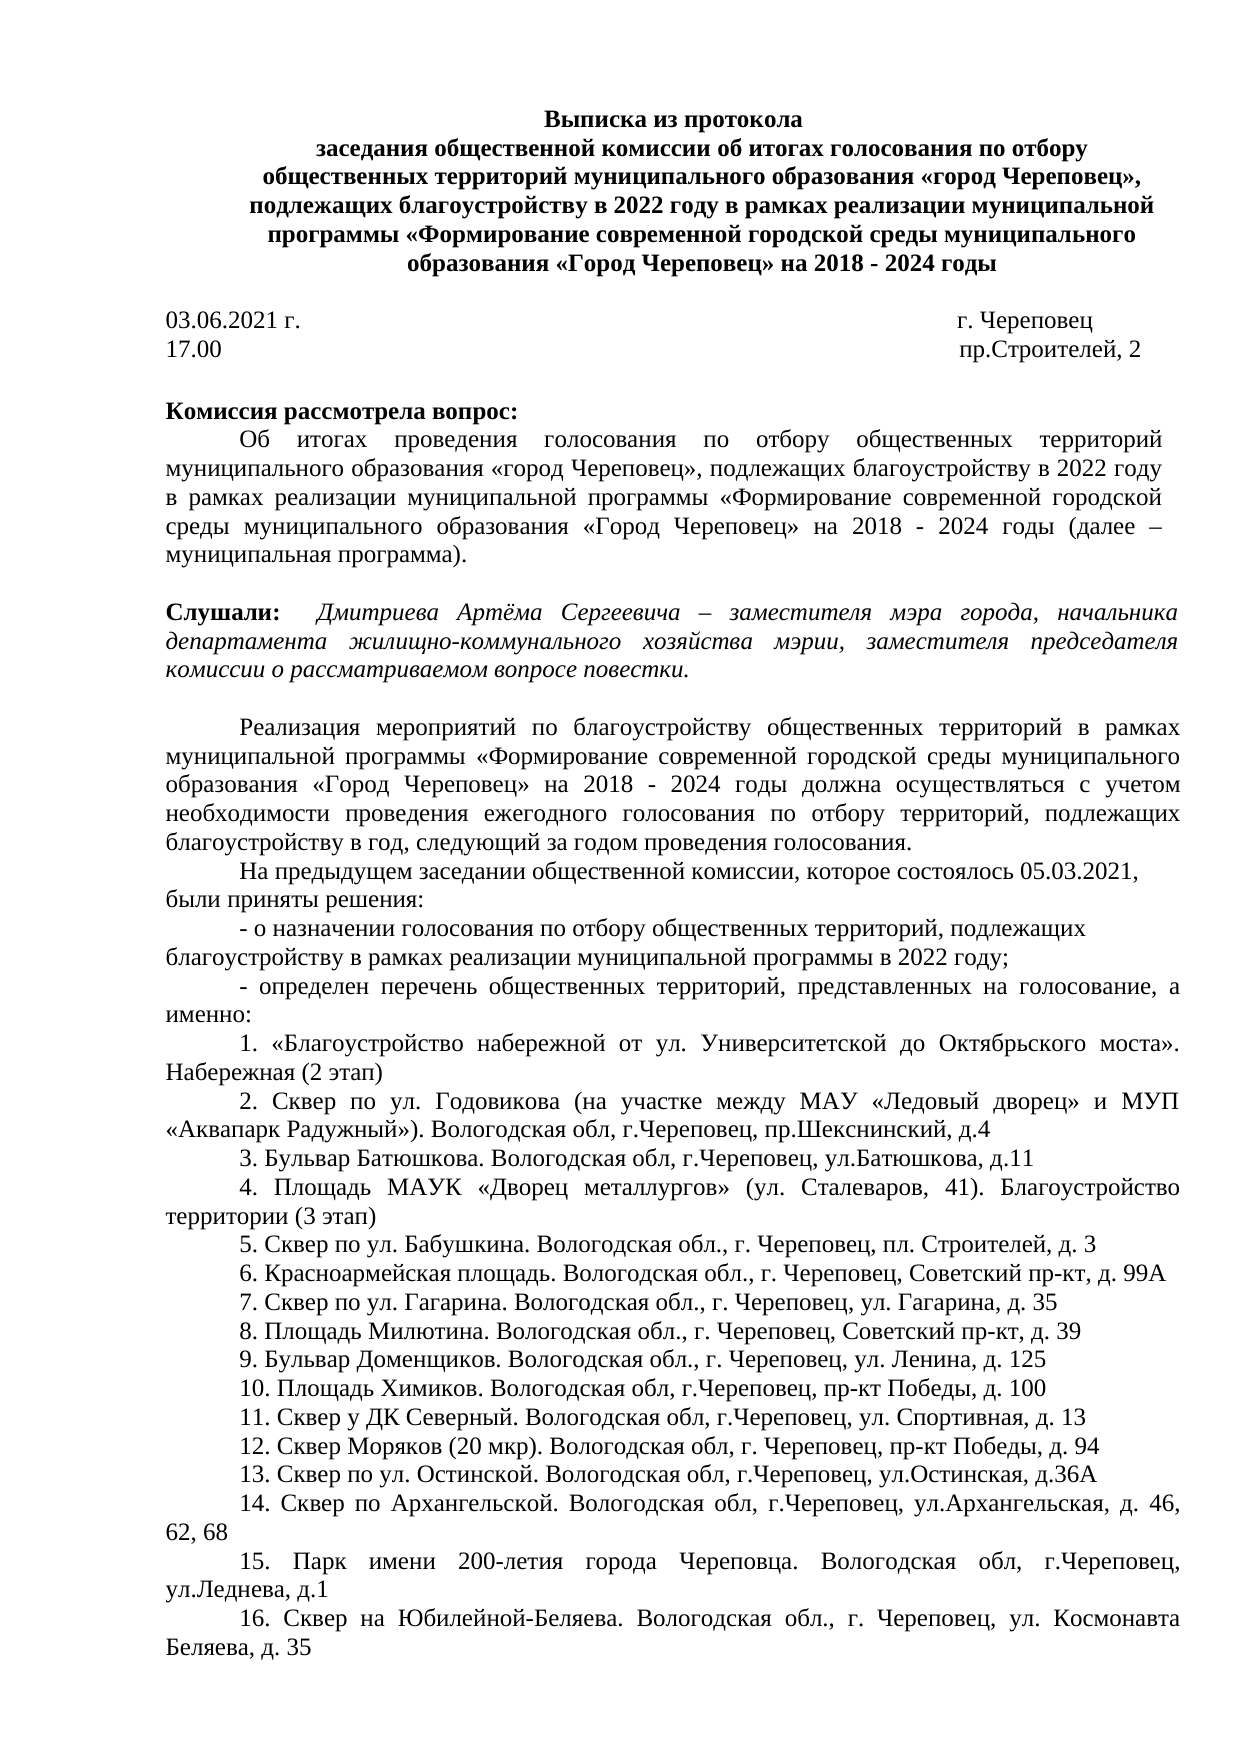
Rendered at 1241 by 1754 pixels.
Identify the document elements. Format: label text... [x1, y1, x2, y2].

text 9. Бульвар Доменщиков. Вологодская обл., г. Череповец, ул. Ленина, д. 125 [165, 1344, 1181, 1373]
text Слушали: Дмитриева Артёма Сергеевича – заместителя мэра города, начальника департамента жилищно-коммунального хозяйства мэрии, заместителя председателя комиссии о рассматриваемом вопросе повестки. [165, 597, 1181, 683]
text На предыдущем заседании общественной комиссии, которое состоялось 05.03.2021, [165, 856, 1181, 884]
text 12. Сквер Моряков (20 мкр). Вологодская обл, г. Череповец, пр-кт Победы, д. 94 [165, 1431, 1181, 1459]
text Об итогах проведения голосования по отбору общественных территорий муниципального образования «город Череповец», подлежащих благоустройству в 2022 году в рамках реализации муниципальной программы «Формирование современной городской среды муниципального образования «Город Череповец» на 2018 - 2024 годы (далее – муниципальная программа). [165, 424, 1163, 568]
text 13. Сквер по ул. Остинской. Вологодская обл, г.Череповец, ул.Остинская, д.36А [165, 1459, 1181, 1488]
text 15. Парк имени 200-летия города Череповца. Вологодская обл, г.Череповец, ул.Леднева, д.1 [165, 1546, 1181, 1603]
text 10. Площадь Химиков. Вологодская обл, г.Череповец, пр-кт Победы, д. 100 [165, 1373, 1181, 1402]
text 16. Сквер на Юбилейной-Беляева. Вологодская обл., г. Череповец, ул. Космонавта Беляева, д. 35 [165, 1603, 1181, 1661]
text были приняты решения: [165, 884, 1181, 913]
text 3. Бульвар Батюшкова. Вологодская обл, г.Череповец, ул.Батюшкова, д.11 [165, 1143, 1181, 1172]
text Реализация мероприятий по благоустройству общественных территорий в рамках муниципальной программы «Формирование современной городской среды муниципального образования «Город Череповец» на 2018 - 2024 годы должна осуществляться с учетом необходимости проведения ежегодного голосования по отбору территорий, подлежащих благоустройству в год, следующий за годом проведения голосования. [165, 712, 1181, 856]
text 8. Площадь Милютина. Вологодская обл., г. Череповец, Советский пр-кт, д. 39 [165, 1316, 1181, 1344]
text - определен перечень общественных территорий, представленных на голосование, а именно: [165, 971, 1181, 1028]
text 5. Сквер по ул. Бабушкина. Вологодская обл., г. Череповец, пл. Строителей, д. 3 [165, 1229, 1181, 1258]
text 2. Сквер по ул. Годовикова (на участке между МАУ «Ледовый дворец» и МУП «Аквапарк Радужный»). Вологодская обл, г.Череповец, пр.Шекснинский, д.4 [165, 1086, 1181, 1143]
text 17.00 пр.Строителей, 2 [165, 334, 1181, 363]
text Выписка из протокола [165, 104, 1181, 133]
text - о назначении голосования по отбору общественных территорий, подлежащих [165, 913, 1181, 942]
text 4. Площадь МАУК «Дворец металлургов» (ул. Сталеваров, 41). Благоустройство территории (3 этап) [165, 1172, 1181, 1229]
text 1. «Благоустройство набережной от ул. Университетской до Октябрьского моста». Набережная (2 этап) [165, 1028, 1181, 1086]
text 03.06.2021 г. г. Череповец [165, 305, 1181, 334]
text Комиссия рассмотрела вопрос: [165, 396, 1181, 424]
text 14. Сквер по Архангельской. Вологодская обл, г.Череповец, ул.Архангельская, д. 46, 62, 68 [165, 1488, 1181, 1546]
text 7. Сквер по ул. Гагарина. Вологодская обл., г. Череповец, ул. Гагарина, д. 35 [165, 1287, 1181, 1316]
list заседания общественной комиссии об итогах голосования по отбору общественных территорий муниципального образования «город Череповец», подлежащих благоустройству в 2022 году в рамках реализации муниципальной программы «Формирование современной городской среды муниципального образования «Город Череповец» на 2018 - 2024 годы [240, 133, 1163, 276]
text 11. Сквер у ДК Северный. Вологодская обл, г.Череповец, ул. Спортивная, д. 13 [165, 1402, 1181, 1431]
text благоустройству в рамках реализации муниципальной программы в 2022 году; [165, 942, 1181, 971]
text 6. Красноармейская площадь. Вологодская обл., г. Череповец, Советский пр-кт, д. 99А [165, 1258, 1181, 1287]
